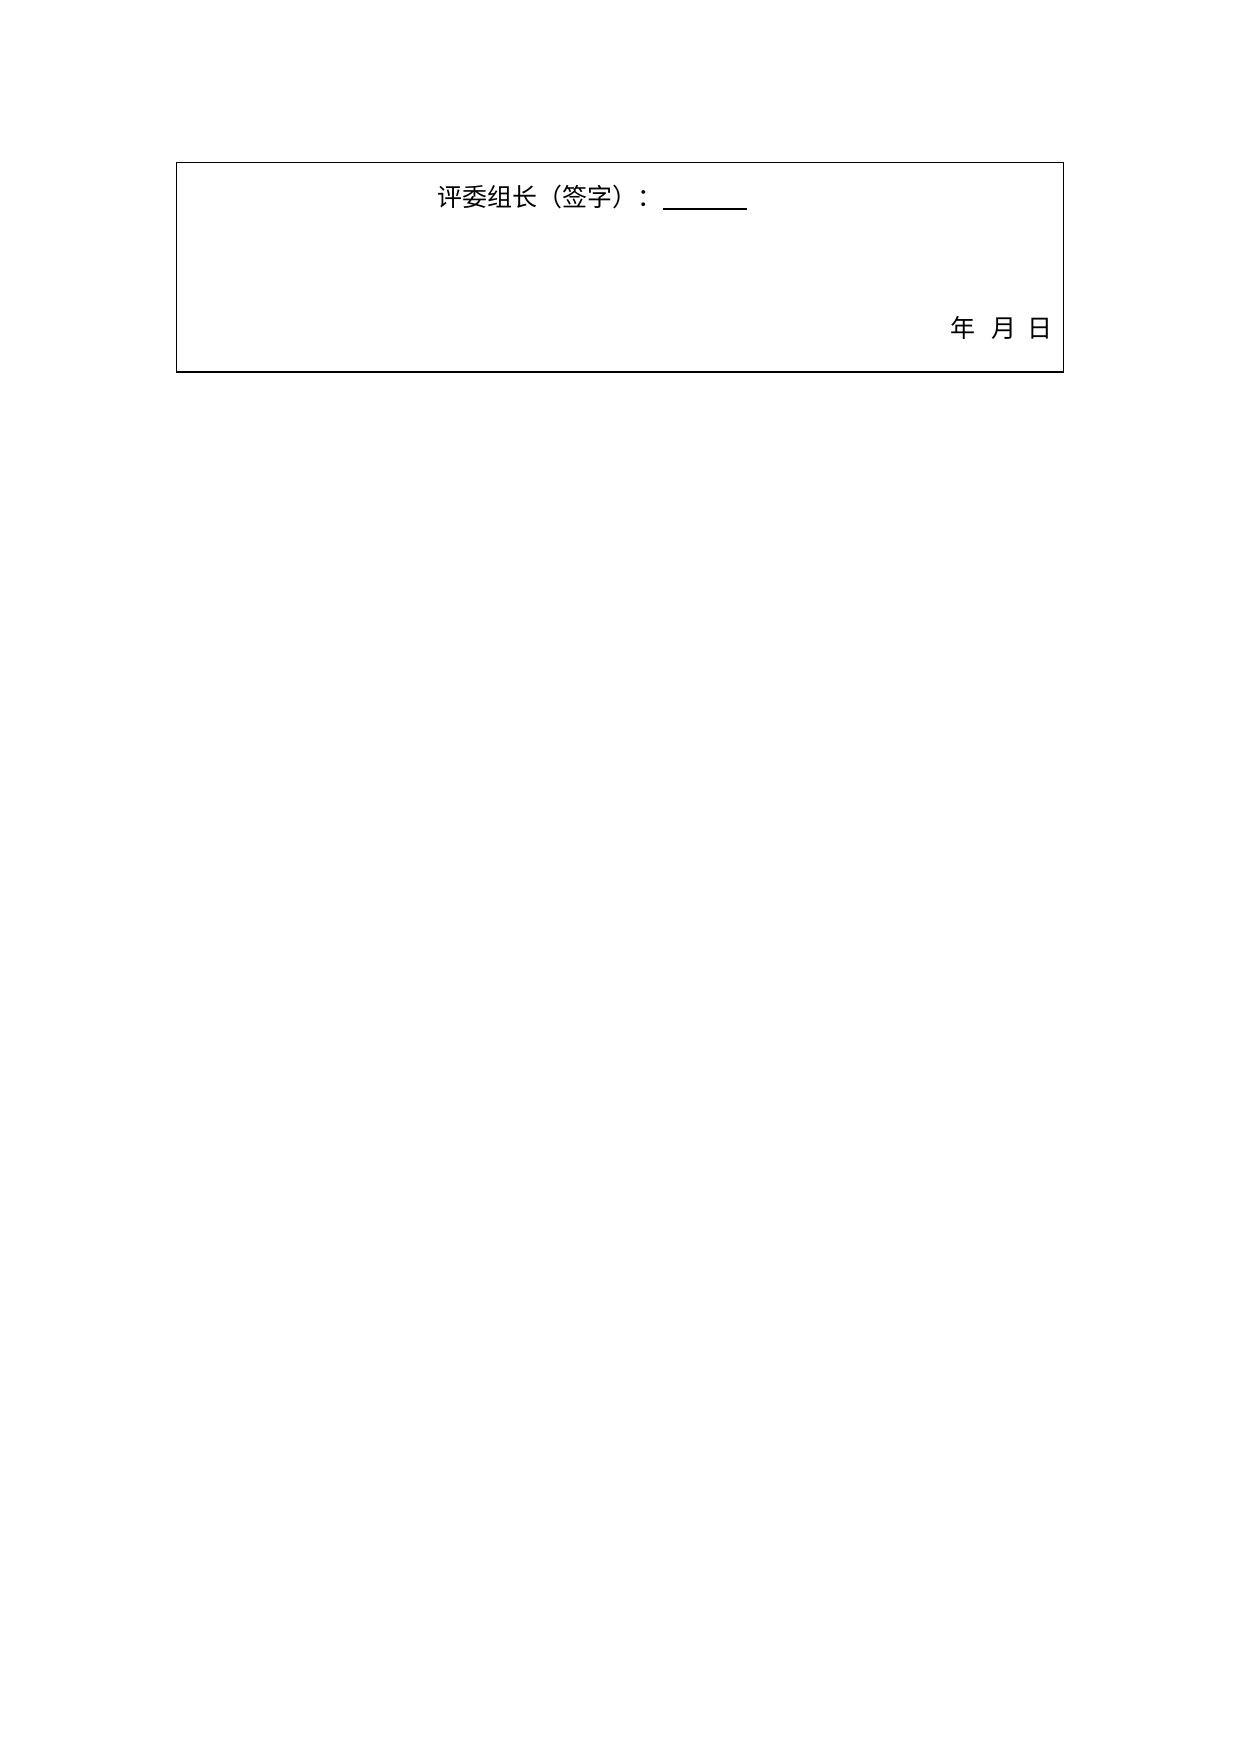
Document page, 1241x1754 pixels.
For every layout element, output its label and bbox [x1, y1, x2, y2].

table_cell [177, 163, 1063, 371]
